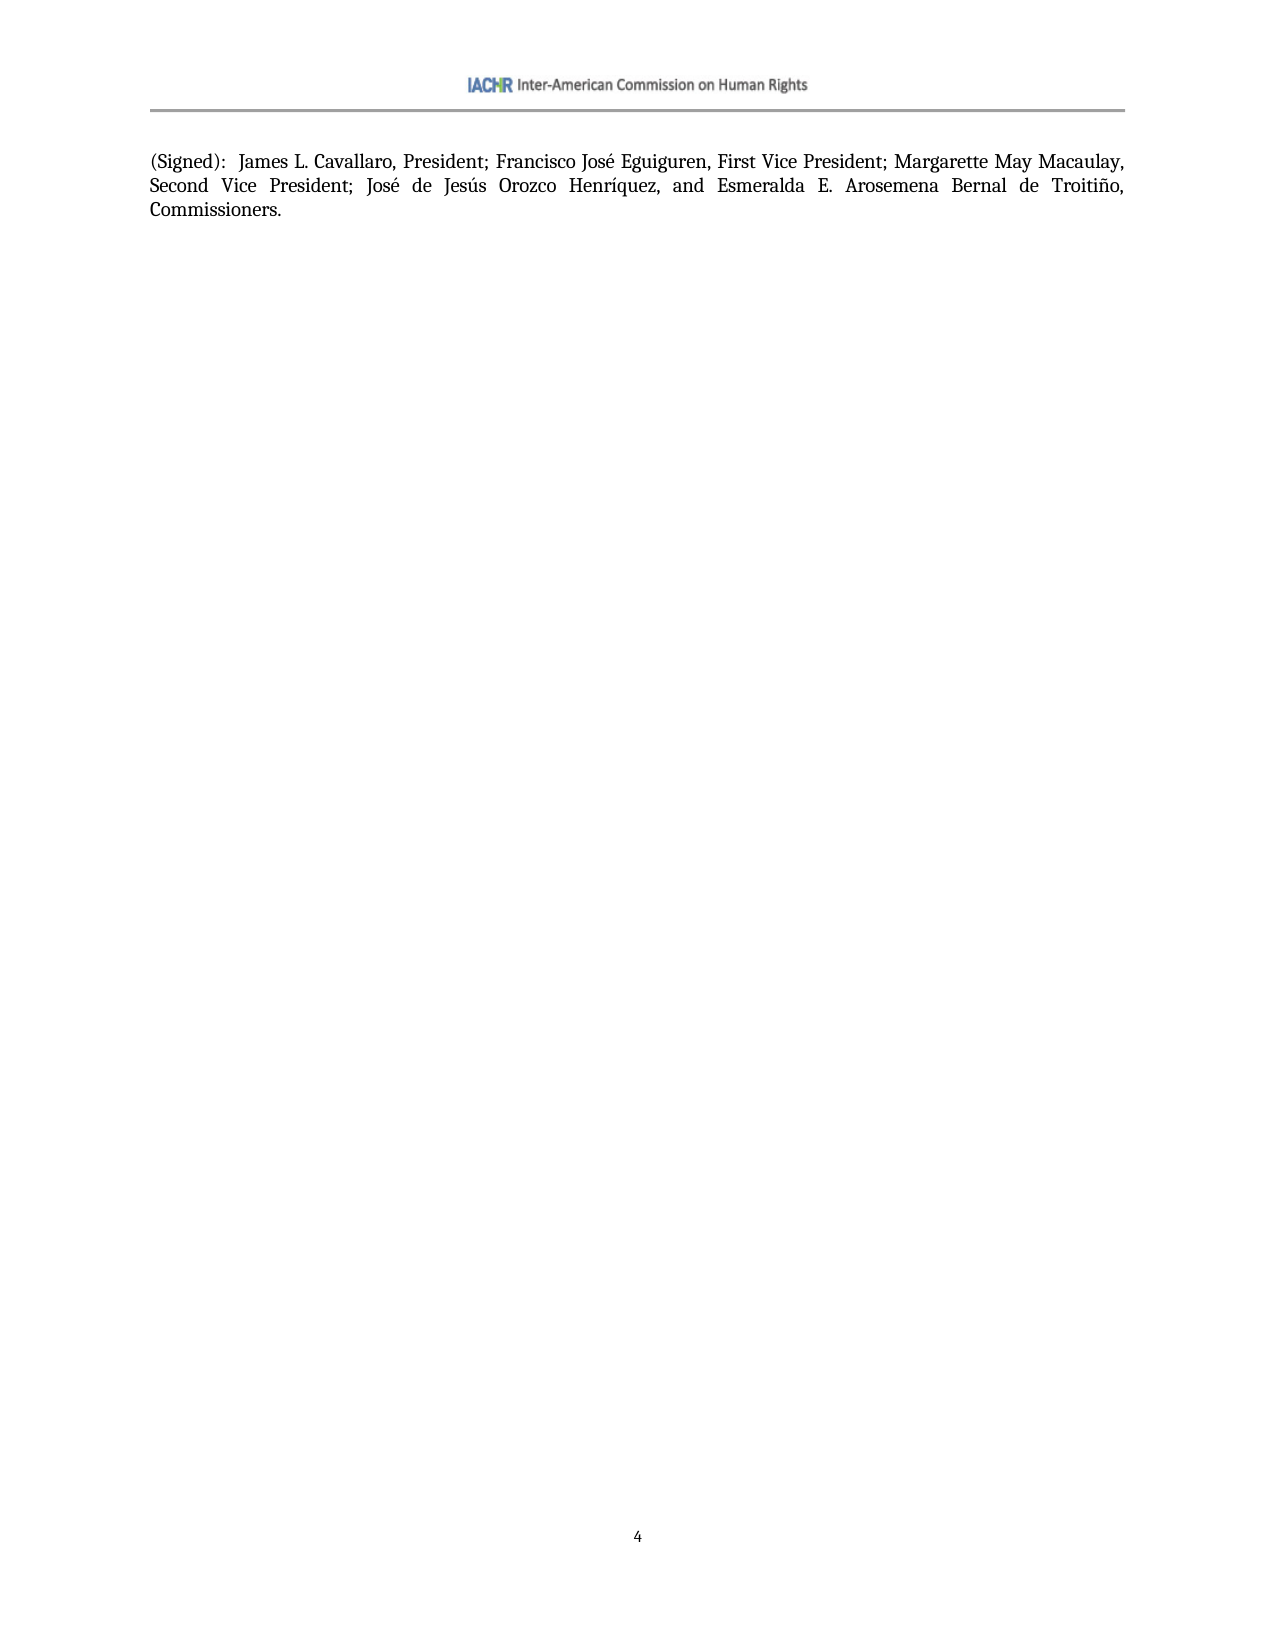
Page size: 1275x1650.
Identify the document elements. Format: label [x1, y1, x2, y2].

text [150, 150, 1125, 222]
picture [456, 75, 819, 95]
